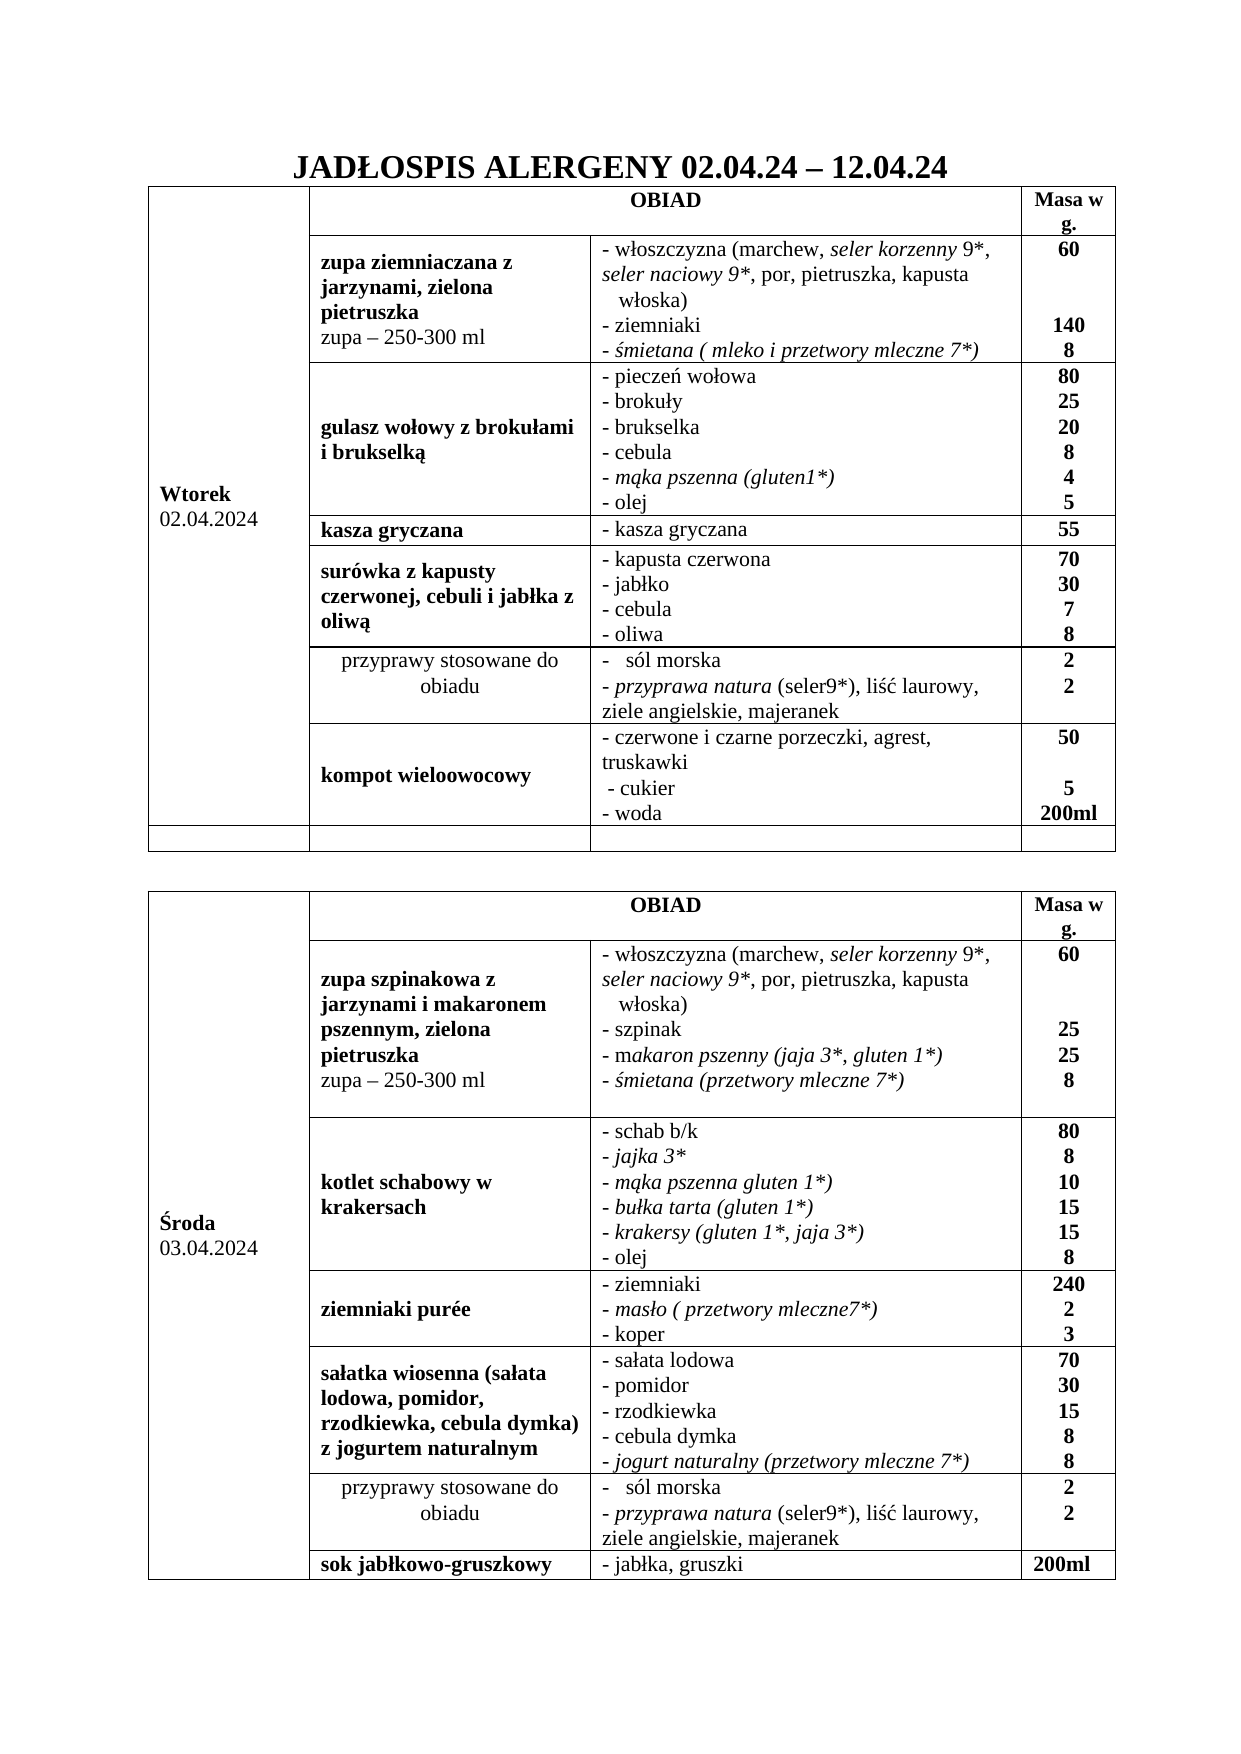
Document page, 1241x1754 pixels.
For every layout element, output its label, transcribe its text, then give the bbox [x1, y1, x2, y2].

table_cell przyprawy stosowane do obiadu [310, 648, 590, 723]
table_cell [591, 826, 1021, 851]
table_header OBIAD [310, 187, 1021, 235]
table_cell - jabłka, gruszki [591, 1551, 1021, 1579]
table_cell 55 [1022, 516, 1115, 544]
text JADŁOSPIS ALERGENY 02.04.24 – 12.04.24 [148, 148, 1093, 186]
table_cell - kapusta czerwona - jabłko - cebula - oliwa [591, 546, 1021, 646]
table_cell - włoszczyzna (marchew, seler korzenny 9*, seler naciowy 9*, por, pietruszka, kapusta włoska) - szpinak - makaron pszenny (jaja 3*, gluten 1*) - śmietana (przetwory mleczne 7*) [591, 941, 1021, 1117]
table_cell 70 30 15 8 8 [1022, 1347, 1115, 1473]
table_cell 70 30 7 8 [1022, 546, 1115, 646]
table_cell ziemniaki purée [310, 1271, 590, 1346]
table_cell - sałata lodowa - pomidor - rzodkiewka - cebula dymka - jogurt naturalny (przetwory mleczne 7*) [591, 1347, 1021, 1473]
table_cell sałatka wiosenna (sałata lodowa, pomidor, rzodkiewka, cebula dymka) z jogurtem naturalnym [310, 1347, 590, 1473]
table_cell - czerwone i czarne porzeczki, agrest, truskawki - cukier - woda [591, 724, 1021, 825]
table_cell - sól morska - przyprawa natura (seler9*), liść laurowy, ziele angielskie, majeranek [591, 1474, 1021, 1550]
table_cell 60 25 25 8 [1022, 941, 1115, 1117]
table_cell - włoszczyzna (marchew, seler korzenny 9*, seler naciowy 9*, por, pietruszka, kapusta włoska) - ziemniaki - śmietana ( mleko i przetwory mleczne 7*) [591, 236, 1021, 362]
table_cell surówka z kapusty czerwonej, cebuli i jabłka z oliwą [310, 546, 590, 646]
table_cell - pieczeń wołowa - brokuły - brukselka - cebula - mąka pszenna (gluten1*) - olej [591, 363, 1021, 514]
table_cell - schab b/k - jajka 3* - mąka pszenna gluten 1*) - bułka tarta (gluten 1*) - krakersy (gluten 1*, jaja 3*) - olej [591, 1118, 1021, 1269]
table_cell 200ml [1022, 1551, 1115, 1579]
table_cell [1022, 826, 1115, 851]
table_header Masa w g. [1022, 187, 1115, 235]
table_header Środa 03.04.2024 [149, 892, 309, 1579]
table_cell 2 2 [1022, 1474, 1115, 1550]
table_cell - ziemniaki - masło ( przetwory mleczne7*) - koper [591, 1271, 1021, 1346]
table_header Wtorek 02.04.2024 [149, 187, 309, 825]
table_cell przyprawy stosowane do obiadu [310, 1474, 590, 1550]
table_cell - kasza gryczana [591, 516, 1021, 544]
table_header Masa w g. [1022, 892, 1115, 940]
table_cell [149, 826, 309, 851]
table_cell zupa ziemniaczana z jarzynami, zielona pietruszka zupa – 250-300 ml [310, 236, 590, 362]
table_cell 50 5 200ml [1022, 724, 1115, 825]
table_cell gulasz wołowy z brokułami i brukselką [310, 363, 590, 514]
table_cell kompot wieloowocowy [310, 724, 590, 825]
table_cell 80 8 10 15 15 8 [1022, 1118, 1115, 1269]
table_cell kotlet schabowy w krakersach [310, 1118, 590, 1269]
table_cell kasza gryczana [310, 516, 590, 544]
table_cell [310, 826, 590, 851]
table_cell - sól morska - przyprawa natura (seler9*), liść laurowy, ziele angielskie, majeranek [591, 648, 1021, 723]
table_header OBIAD [310, 892, 1021, 940]
table_cell 2 2 [1022, 648, 1115, 723]
table_cell sok jabłkowo-gruszkowy [310, 1551, 590, 1579]
table_cell 240 2 3 [1022, 1271, 1115, 1346]
table_cell zupa szpinakowa z jarzynami i makaronem pszennym, zielona pietruszka zupa – 250-300 ml [310, 941, 590, 1117]
table_cell 60 140 8 [1022, 236, 1115, 362]
table_cell 80 25 20 8 4 5 [1022, 363, 1115, 514]
